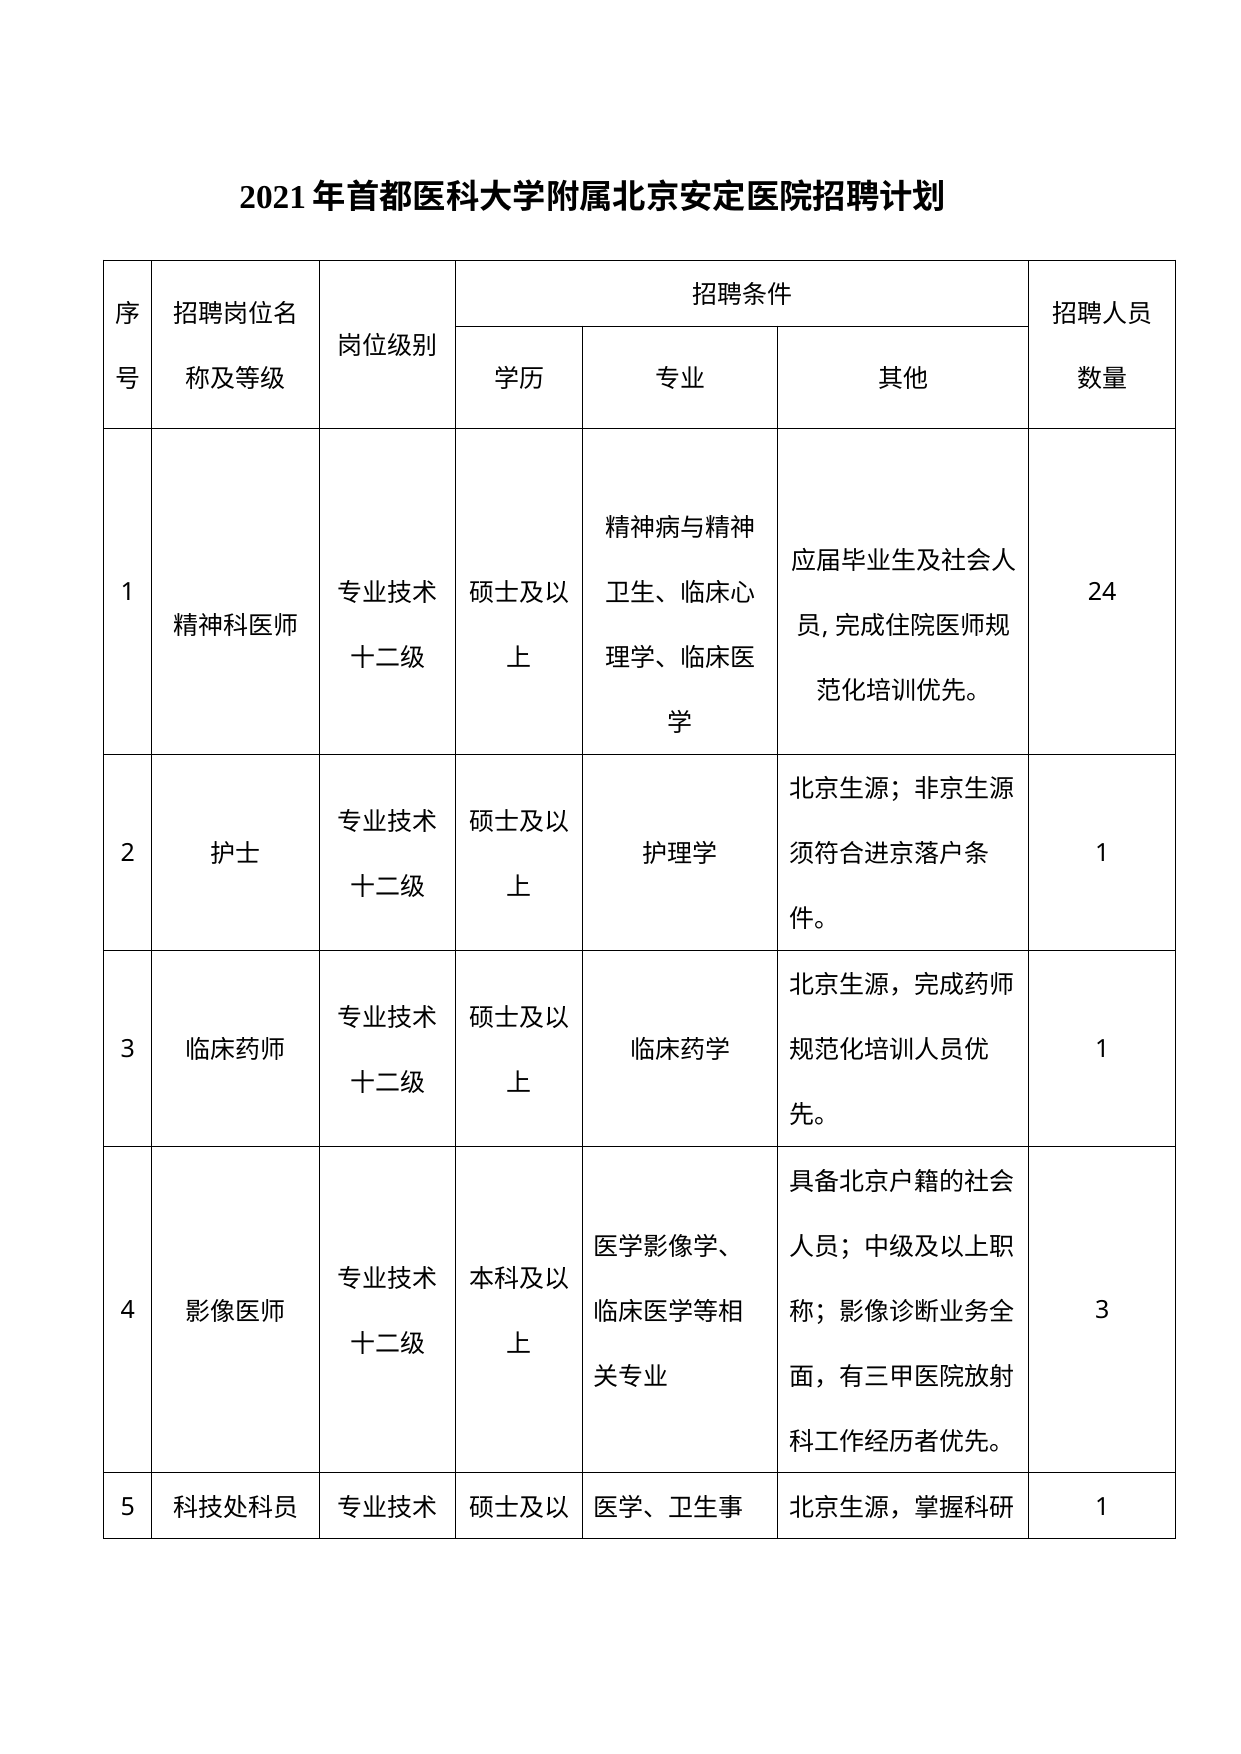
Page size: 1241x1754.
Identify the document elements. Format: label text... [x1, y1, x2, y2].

table_cell 影像医师 [152, 1147, 319, 1472]
table_cell 北京生源；非京生源须符合进京落户条件。 [778, 755, 1028, 949]
table_cell 学历 [456, 327, 582, 427]
table_header 序号 [104, 261, 151, 427]
table_cell 硕士及以上 [456, 1473, 582, 1538]
table_cell 硕士及以上 [456, 951, 582, 1146]
table_cell 专业技术十二级 [320, 1473, 455, 1538]
table_cell 医学影像学、临床医学等相关专业 [583, 1147, 777, 1472]
table_cell 护理学 [583, 755, 777, 949]
table_cell 5 [104, 1473, 151, 1538]
table_cell 精神病与精神卫生、临床心理学、临床医学 [583, 429, 777, 753]
table_cell 1 [1029, 1473, 1175, 1538]
table_cell 1 [1029, 755, 1175, 949]
table_cell 临床药师 [152, 951, 319, 1146]
table_cell 硕士及以上 [456, 429, 582, 753]
table_cell 精神科医师 [152, 429, 319, 753]
table_cell 本科及以上 [456, 1147, 582, 1472]
table_cell 24 [1029, 429, 1175, 753]
table_cell 护士 [152, 755, 319, 949]
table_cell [778, 1473, 1028, 1538]
table_cell 专业技术十二级 [320, 951, 455, 1146]
table_cell 应届毕业生及社会人员, 完成住院医师规范化培训优先。 [778, 429, 1028, 753]
table_cell 专业技术十二级 [320, 755, 455, 949]
table_header 招聘条件 [456, 261, 1028, 326]
table_cell 专业技术十二级 [320, 1147, 455, 1472]
table_cell 专业技术十二级 [320, 429, 455, 753]
table_cell 医学、卫生事业管理、公共卫生等相关专业 [583, 1473, 777, 1538]
table_cell 北京生源，完成药师规范化培训人员优先。 [778, 951, 1028, 1146]
table_cell 3 [104, 951, 151, 1146]
table_header 招聘岗位名称及等级 [152, 261, 319, 427]
table_cell 具备北京户籍的社会人员；中级及以上职称；影像诊断业务全面，有三甲医院放射科工作经历者优先。 [778, 1147, 1028, 1472]
table_cell 其他 [778, 327, 1028, 427]
table_cell 2 [104, 755, 151, 949]
table_cell 科技处科员 [152, 1473, 319, 1538]
table_header 岗位级别 [320, 261, 455, 427]
table_cell 硕士及以上 [456, 755, 582, 949]
table_cell 1 [1029, 951, 1175, 1146]
table_cell 4 [104, 1147, 151, 1472]
table_cell 专业 [583, 327, 777, 427]
table_cell 3 [1029, 1147, 1175, 1472]
table_header 招聘人员数量 [1029, 261, 1175, 427]
table_cell 临床药学 [583, 951, 777, 1146]
text 2021年首都医科大学附属北京安定医院招聘计划 [118, 162, 1019, 227]
table_cell 1 [104, 429, 151, 753]
